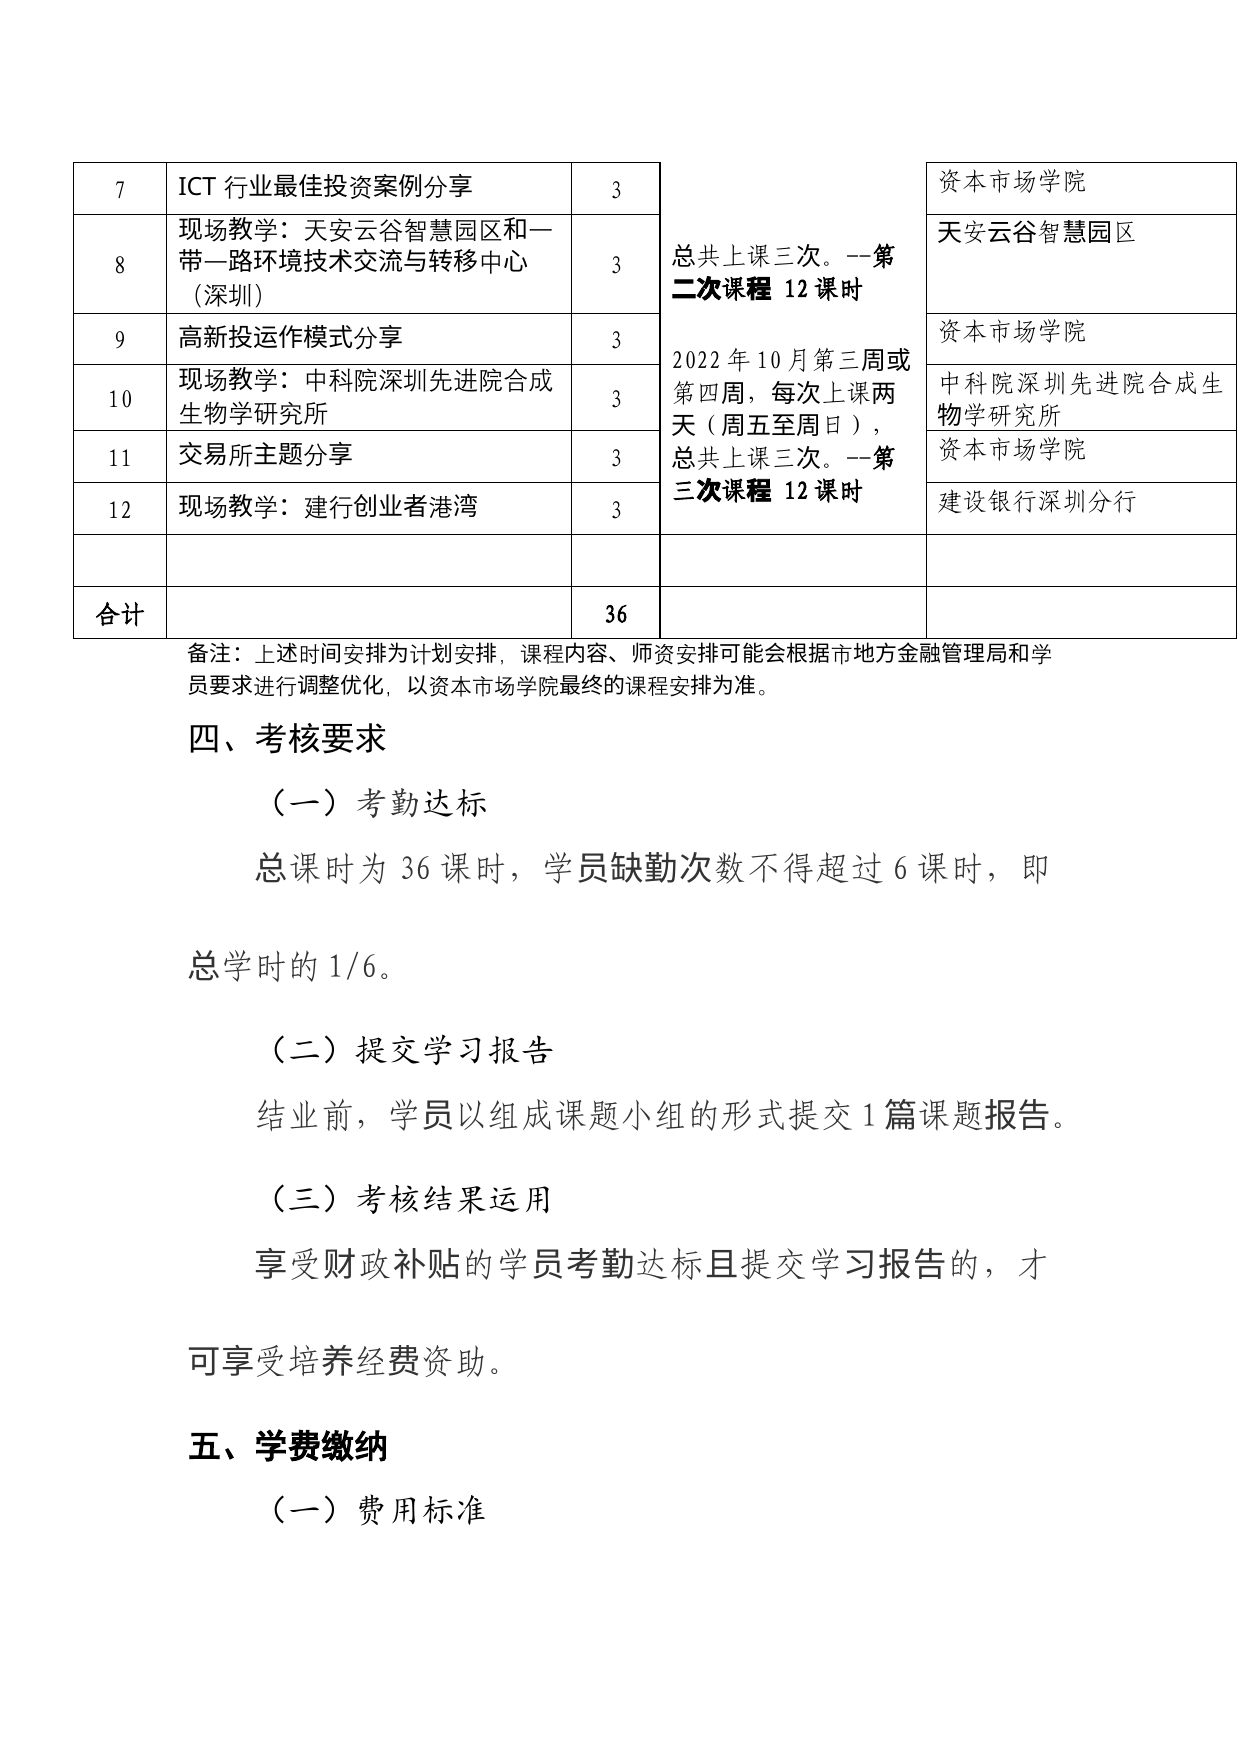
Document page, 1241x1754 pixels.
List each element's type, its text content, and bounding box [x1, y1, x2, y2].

table_cell 10 [74, 365, 166, 430]
table_cell 3 [572, 431, 659, 482]
table_cell [74, 535, 166, 586]
table_cell 7 [74, 163, 166, 214]
text 享受财政补贴的学员考勤达标且提交学习报告的，才可享受培养经费资助。 [187, 1229, 1053, 1392]
table_cell 11 [74, 431, 166, 482]
table_cell 现场教学：建行创业者港湾 [167, 483, 571, 534]
table_cell 建设银行深圳分行 [927, 483, 1236, 534]
table_cell 交易所主题分享 [167, 431, 571, 482]
table_cell 8 [74, 215, 166, 312]
table_cell [167, 535, 571, 586]
table_cell [661, 535, 926, 586]
table_cell [167, 587, 571, 638]
text （一）考勤达标 [187, 769, 1053, 834]
table_cell 资本市场学院 [927, 431, 1236, 482]
table_cell 3 [572, 314, 659, 364]
table_cell 现场教学：中科院深圳先进院合成生物学研究所 [167, 365, 571, 430]
table_cell 9 [74, 314, 166, 364]
text 五、学费缴纳 [187, 1411, 1053, 1476]
table_cell 3 [572, 365, 659, 430]
text 备注：上述时间安排为计划安排，课程内容、师资安排可能会根据市地方金融管理局和学员要求进行调整优化，以资本市场学院最终的课程安排为准。 [187, 639, 1053, 704]
table_cell [927, 587, 1236, 638]
table_cell 资本市场学院 [927, 163, 1236, 214]
table_cell [927, 535, 1236, 586]
table_cell [661, 587, 926, 638]
table_cell 合计 [74, 587, 166, 638]
table_cell 中科院深圳先进院合成生物学研究所 [927, 365, 1236, 430]
table_cell [572, 535, 659, 586]
table_cell 2022年10月第三周或第四周，每次上课两天（周五至周日），总共上课三次。--第三次课程 12课时 [661, 313, 926, 534]
table_cell 12 [74, 483, 166, 534]
text 总课时为36课时，学员缺勤次数不得超过6课时，即总学时的1/6。 [187, 834, 1053, 996]
text （三）考核结果运用 [187, 1164, 1053, 1229]
text （二）提交学习报告 [187, 1015, 1053, 1080]
text 四、考核要求 [187, 704, 1053, 769]
table_cell 高新投运作模式分享 [167, 314, 571, 364]
table_cell 3 [572, 163, 659, 214]
table_cell 天安云谷智慧园区 [927, 215, 1236, 312]
text （一）费用标准 [187, 1476, 1053, 1541]
table_cell 3 [572, 215, 659, 312]
table_cell 3 [572, 483, 659, 534]
table_cell ICT 行业最佳投资案例分享 [167, 163, 571, 214]
table_cell 资本市场学院 [927, 314, 1236, 364]
text 结业前，学员以组成课题小组的形式提交1篇课题报告。 [187, 1080, 1053, 1145]
table_cell 现场教学：天安云谷智慧园区和一带一路环境技术交流与转移中心（深圳） [167, 215, 571, 312]
table_cell 36 [572, 587, 659, 638]
